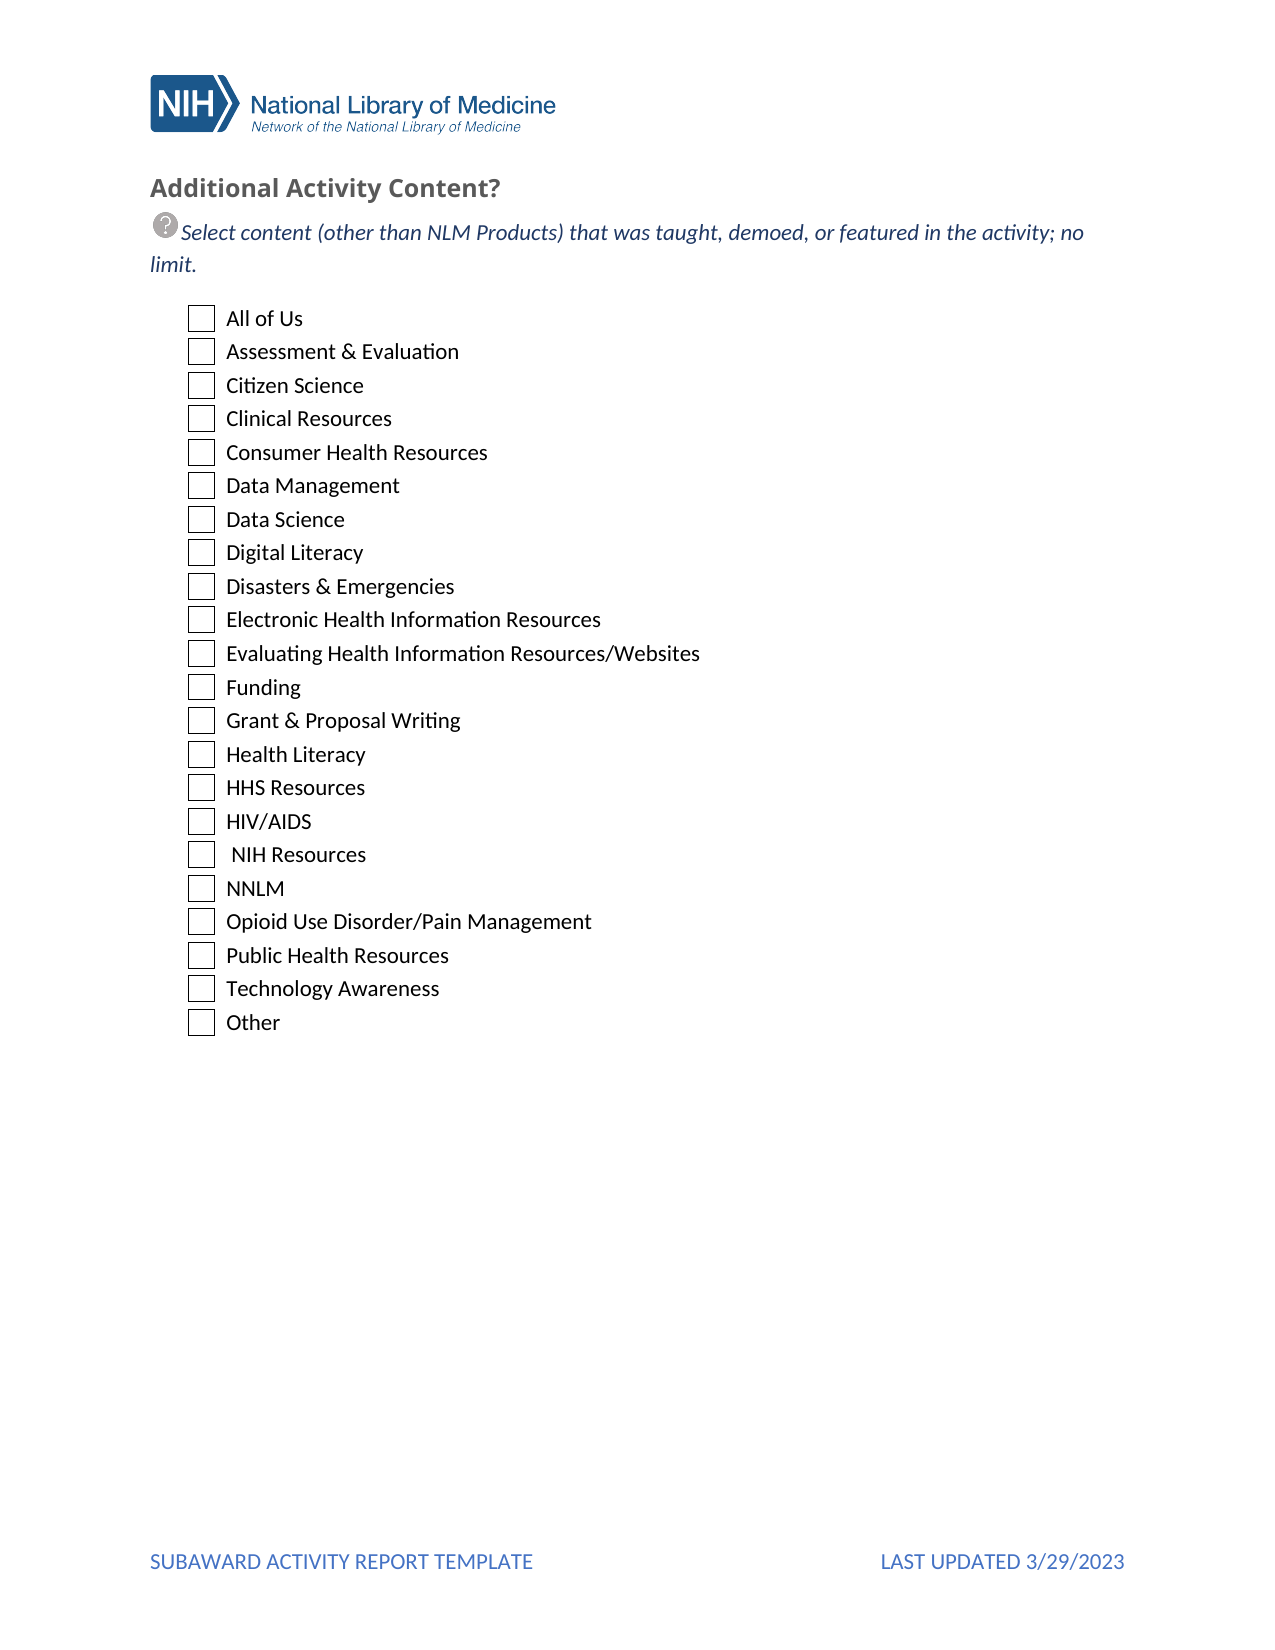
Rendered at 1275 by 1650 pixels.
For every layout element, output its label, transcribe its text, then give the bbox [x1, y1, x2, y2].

text Electronic Health Information Resources [215, 606, 1125, 633]
text Health Literacy [187, 740, 1125, 768]
text Data Management [187, 471, 1125, 499]
text Consumer Health Resources [187, 438, 1125, 466]
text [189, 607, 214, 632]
text Disasters & Emergencies [187, 572, 1125, 600]
text Opioid Use Disorder/Pain Management [187, 907, 1125, 935]
text HIV/AIDS [187, 807, 1125, 835]
text Technology Awareness [187, 974, 1125, 1002]
text Grant & Proposal Writing [187, 706, 1125, 734]
text All of Us [187, 304, 1125, 332]
text NIH Resources [187, 840, 1125, 868]
text Funding [187, 673, 1125, 701]
subtitle Additional Activity Content? [150, 171, 1125, 205]
text Public Health Resources [187, 941, 1125, 969]
text Other [187, 1008, 1125, 1036]
text Assessment & Evaluation [187, 337, 1125, 365]
text HHS Resources [187, 773, 1125, 801]
text Clinical Resources [187, 404, 1125, 432]
picture [150, 209, 181, 241]
text Digital Literacy [187, 538, 1125, 566]
picture [150, 75, 556, 141]
text NNLM [187, 874, 1125, 902]
text Evaluating Health Information Resources/Websites [187, 639, 1125, 667]
text Data Science [187, 505, 1125, 533]
text Citizen Science [187, 371, 1125, 399]
text Select content (other than NLM Products) that was taught, demoed, or featured in the activity; no limit. [150, 210, 1125, 279]
